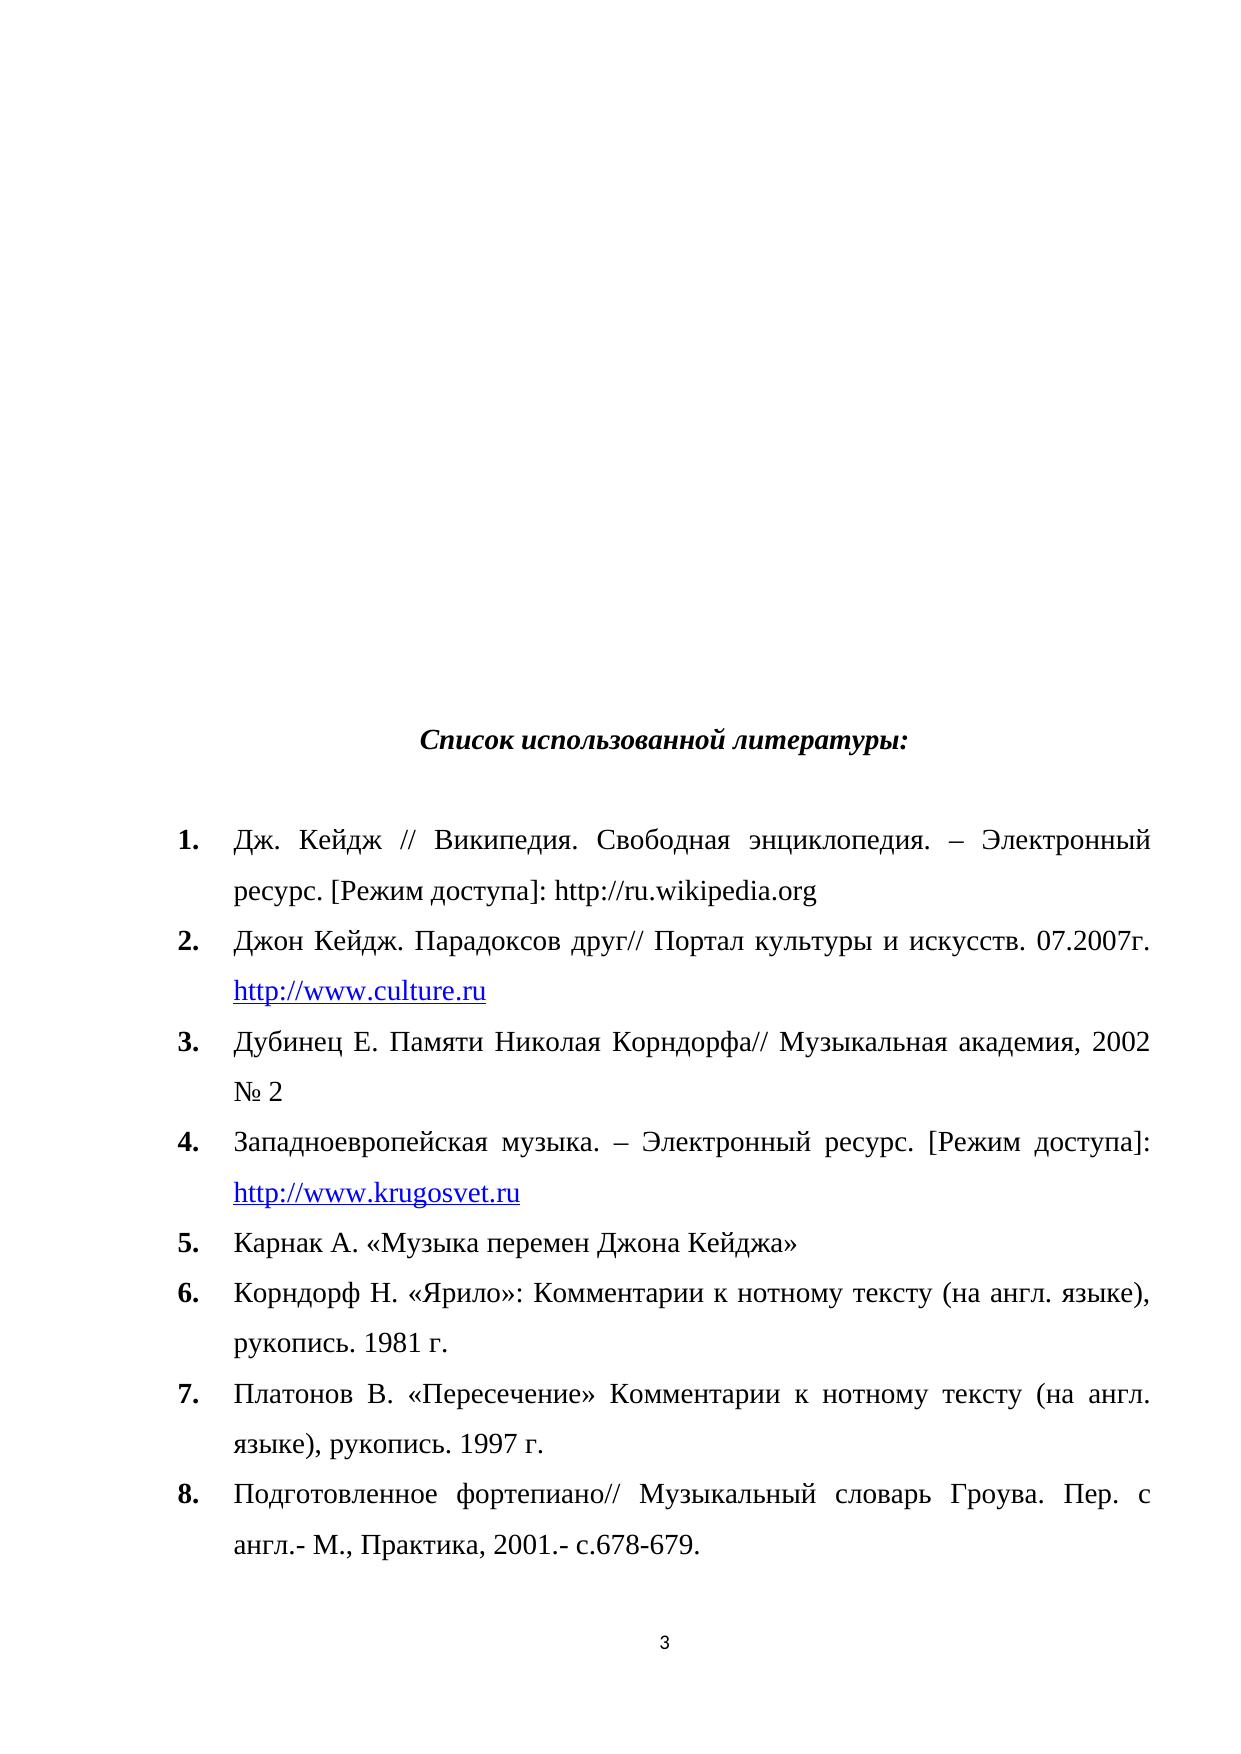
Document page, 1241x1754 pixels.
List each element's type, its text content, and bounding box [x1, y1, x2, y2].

list Корндорф Н. «Ярило»: Комментарии к нотному тексту (на англ. языке), рукопись. 1981 г. [177, 1275, 1152, 1359]
list Платонов В. «Пересечение» Комментарии к нотному тексту (на англ. языке), рукопись. 1997 г. [177, 1376, 1152, 1460]
list Западноевропейская музыка. – Электронный ресурс. [Режим доступа]: http://www.krugosvet.ru [177, 1124, 1152, 1208]
list Джон Кейдж. Парадоксов друг// Портал культуры и искусств. 07.2007г. http://www.culture.ru [177, 923, 1152, 1007]
list Дж. Кейдж // Википедия. Свободная энциклопедия. – Электронный ресурс. [Режим доступа]: http://ru.wikipedia.org [177, 822, 1152, 906]
list Дубинец Е. Памяти Николая Корндорфа// Музыкальная академия, 2002 № 2 [177, 1024, 1152, 1108]
list Карнак А. «Музыка перемен Джона Кейджа» [177, 1225, 1152, 1258]
text Список использованной литературы: [177, 722, 1152, 755]
list Подготовленное фортепиано// Музыкальный словарь Гроува. Пер. с англ.- М., Практика, 2001.- с.678-679. [177, 1477, 1152, 1560]
